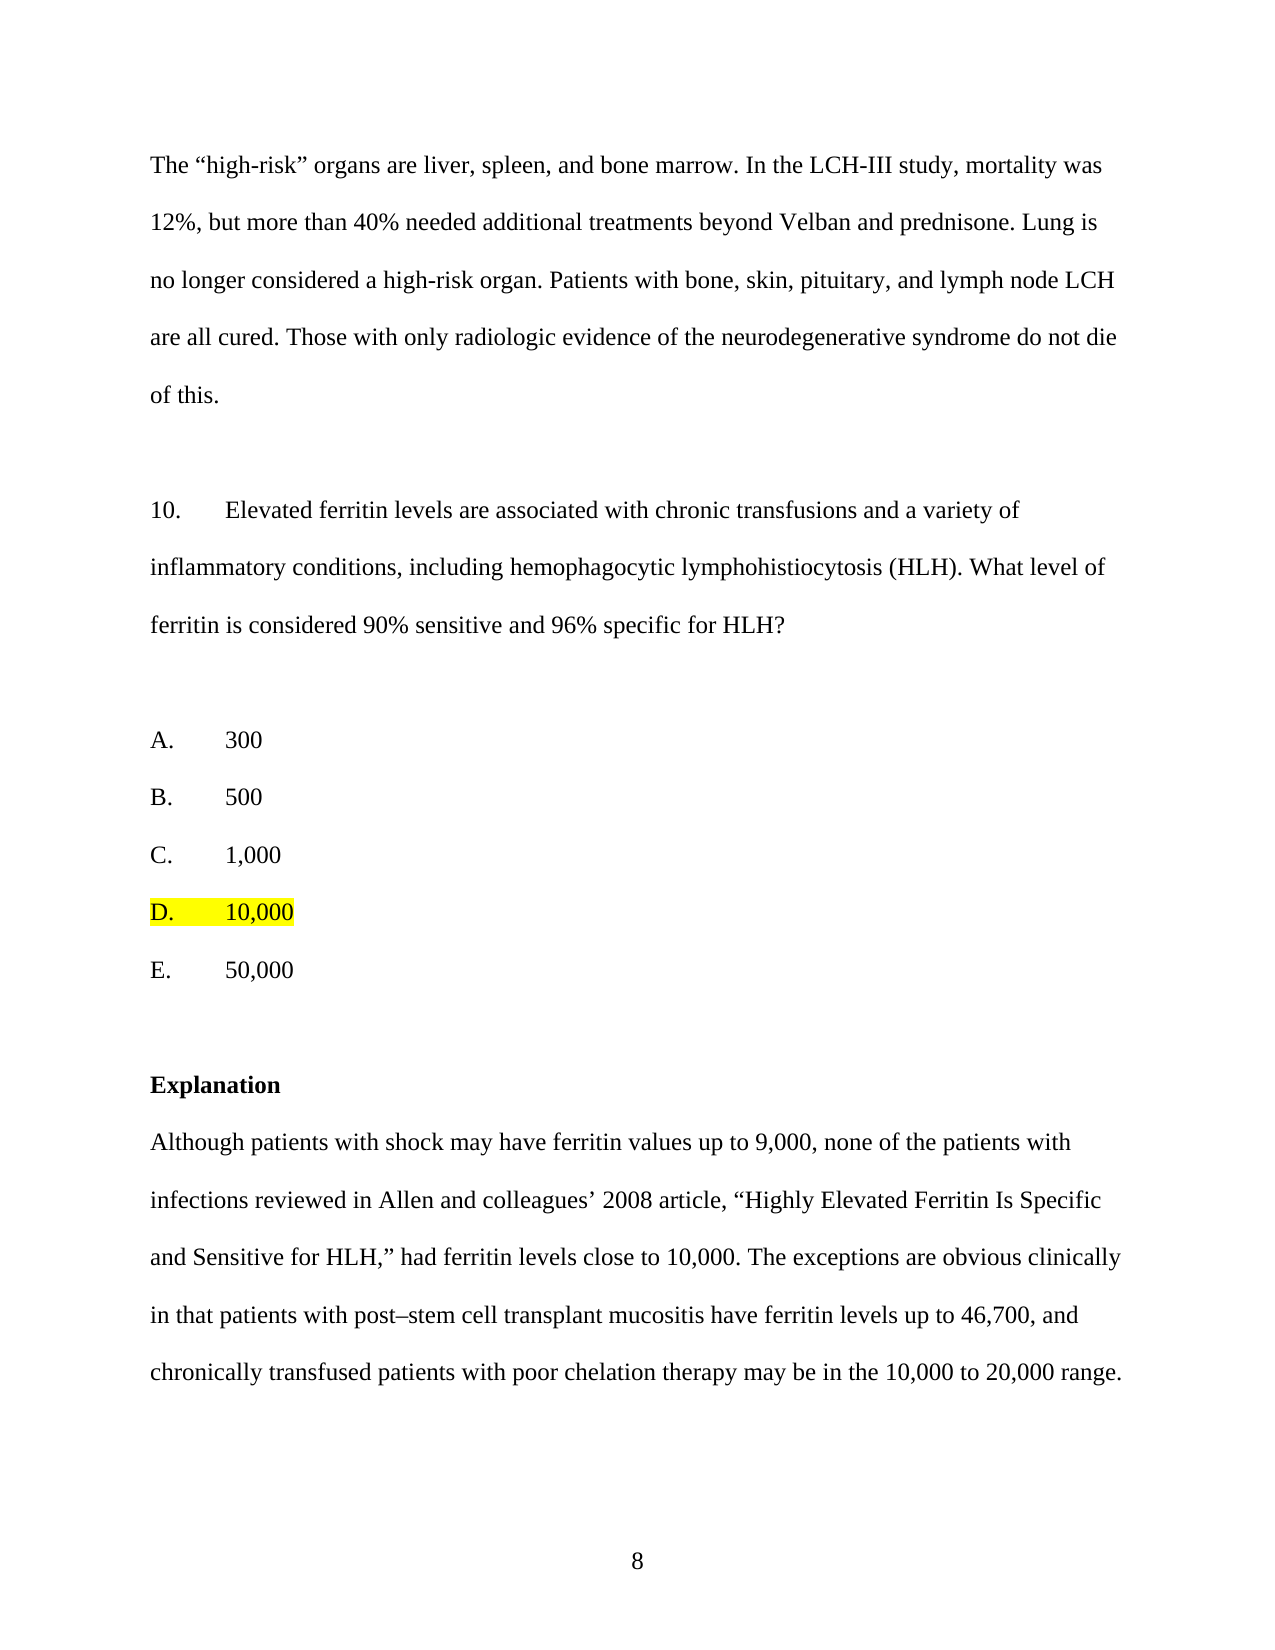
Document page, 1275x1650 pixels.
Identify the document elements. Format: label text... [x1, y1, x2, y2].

text 10. Elevated ferritin levels are associated with chronic transfusions and a variety of inflammatory conditions, including hemophagocytic lymphohistiocytosis (HLH). What level of ferritin is considered 90% sensitive and 96% specific for HLH? [150, 495, 1125, 639]
text A. 300 [150, 725, 1125, 754]
text E. 50,000 [150, 955, 1125, 984]
text C. 1,000 [150, 840, 1125, 869]
text Explanation [150, 1070, 1125, 1099]
text D. 10,000 [150, 897, 1125, 926]
text Although patients with shock may have ferritin values up to 9,000, none of the patients with infections reviewed in Allen and colleagues’ 2008 article, “Highly Elevated Ferritin Is Specific and Sensitive for HLH,” had ferritin levels close to 10,000. The exceptions are obvious clinically in that patients with post–stem cell transplant mucositis have ferritin levels up to 46,700, and chronically transfused patients with poor chelation therapy may be in the 10,000 to 20,000 range. [150, 1127, 1125, 1386]
text The “high-risk” organs are liver, spleen, and bone marrow. In the LCH-III study, mortality was 12%, but more than 40% needed additional treatments beyond Velban and prednisone. Lung is no longer considered a high-risk organ. Patients with bone, skin, pituitary, and lymph node LCH are all cured. Those with only radiologic evidence of the neurodegenerative syndrome do not die of this. [150, 150, 1125, 409]
text B. 500 [150, 782, 1125, 811]
